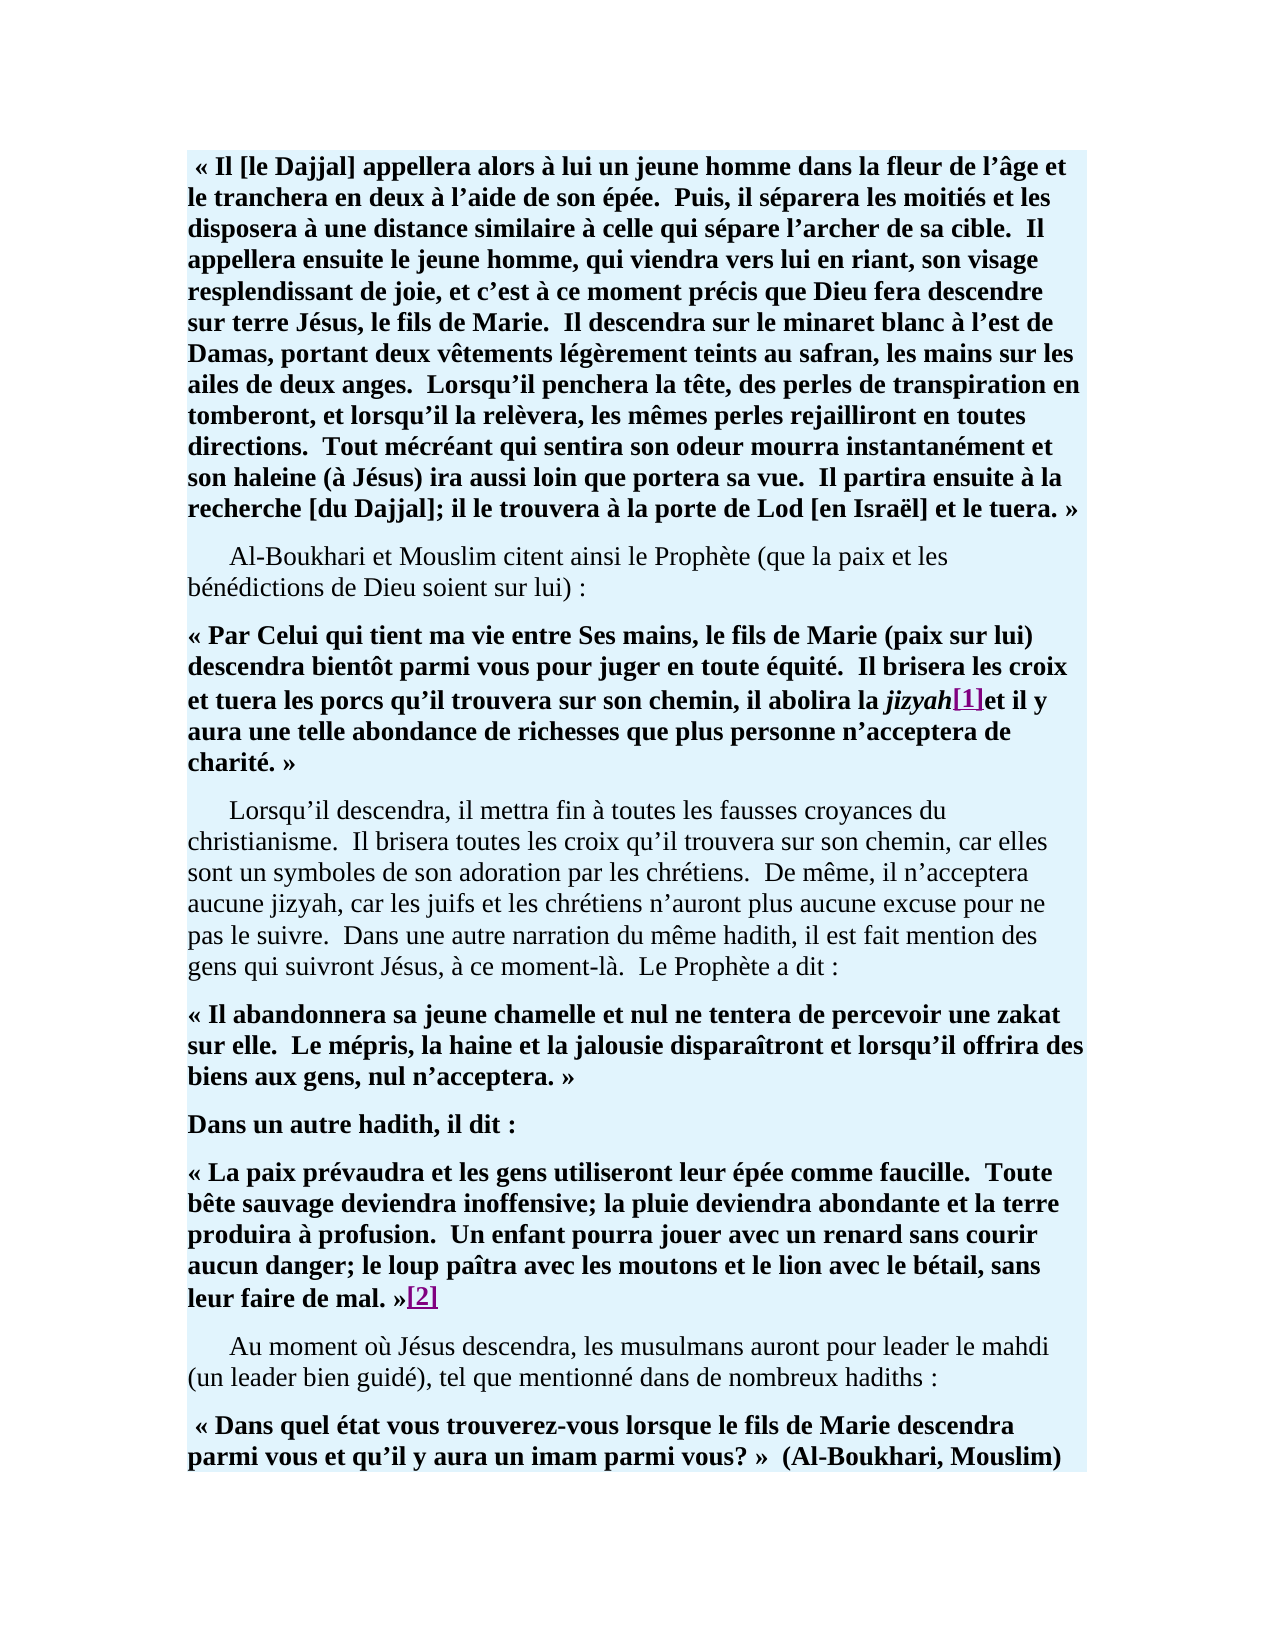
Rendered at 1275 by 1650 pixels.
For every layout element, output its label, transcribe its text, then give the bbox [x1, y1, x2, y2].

text « Il abandonnera sa jeune chamelle et nul ne tentera de percevoir une zakat sur elle. Le mépris, la haine et la jalousie disparaîtront et lorsqu’il offrira des biens aux gens, nul n’acceptera. » [187, 998, 1087, 1091]
text « Par Celui qui tient ma vie entre Ses mains, le fils de Marie (paix sur lui) descendra bientôt parmi vous pour juger en toute équité. Il brisera les croix et tuera les porcs qu’il trouvera sur son chemin, il abolira la jizyah[1]et il y aura une telle abondance de richesses que plus personne n’acceptera de charité. » [187, 619, 1087, 777]
text Lorsqu’il descendra, il mettra fin à toutes les fausses croyances du christianisme. Il brisera toutes les croix qu’il trouvera sur son chemin, car elles sont un symboles de son adoration par les chrétiens. De même, il n’acceptera aucune jizyah, car les juifs et les chrétiens n’auront plus aucune excuse pour ne pas le suivre. Dans une autre narration du même hadith, il est fait mention des gens qui suivront Jésus, à ce moment-là. Le Prophète a dit : [187, 794, 1087, 981]
text « Il [le Dajjal] appellera alors à lui un jeune homme dans la fleur de l’âge et le tranchera en deux à l’aide de son épée. Puis, il séparera les moitiés et les disposera à une distance similaire à celle qui sépare l’archer de sa cible. Il appellera ensuite le jeune homme, qui viendra vers lui en riant, son visage resplendissant de joie, et c’est à ce moment précis que Dieu fera descendre sur terre Jésus, le fils de Marie. Il descendra sur le minaret blanc à l’est de Damas, portant deux vêtements légèrement teints au safran, les mains sur les ailes de deux anges. Lorsqu’il penchera la tête, des perles de transpiration en tomberont, et lorsqu’il la relèvera, les mêmes perles rejailliront en toutes directions. Tout mécréant qui sentira son odeur mourra instantanément et son haleine (à Jésus) ira aussi loin que portera sa vue. Il partira ensuite à la recherche [du Dajjal]; il le trouvera à la porte de Lod [en Israël] et le tuera. » [187, 150, 1087, 524]
text Au moment où Jésus descendra, les musulmans auront pour leader le mahdi (un leader bien guidé), tel que mentionné dans de nombreux hadiths : [187, 1330, 1087, 1393]
text Al-Boukhari et Mouslim citent ainsi le Prophète (que la paix et les bénédictions de Dieu soient sur lui) : [187, 540, 1087, 603]
text « Dans quel état vous trouverez-vous lorsque le fils de Marie descendra parmi vous et qu’il y aura un imam parmi vous? » (Al-Boukhari, Mouslim) [187, 1409, 1087, 1472]
text « La paix prévaudra et les gens utiliseront leur épée comme faucille. Toute bête sauvage deviendra inoffensive; la pluie deviendra abondante et la terre produira à profusion. Un enfant pourra jouer avec un renard sans courir aucun danger; le loup paîtra avec les moutons et le lion avec le bétail, sans leur faire de mal. »[2] [187, 1156, 1087, 1314]
text Dans un autre hadith, il dit : [187, 1108, 1087, 1139]
